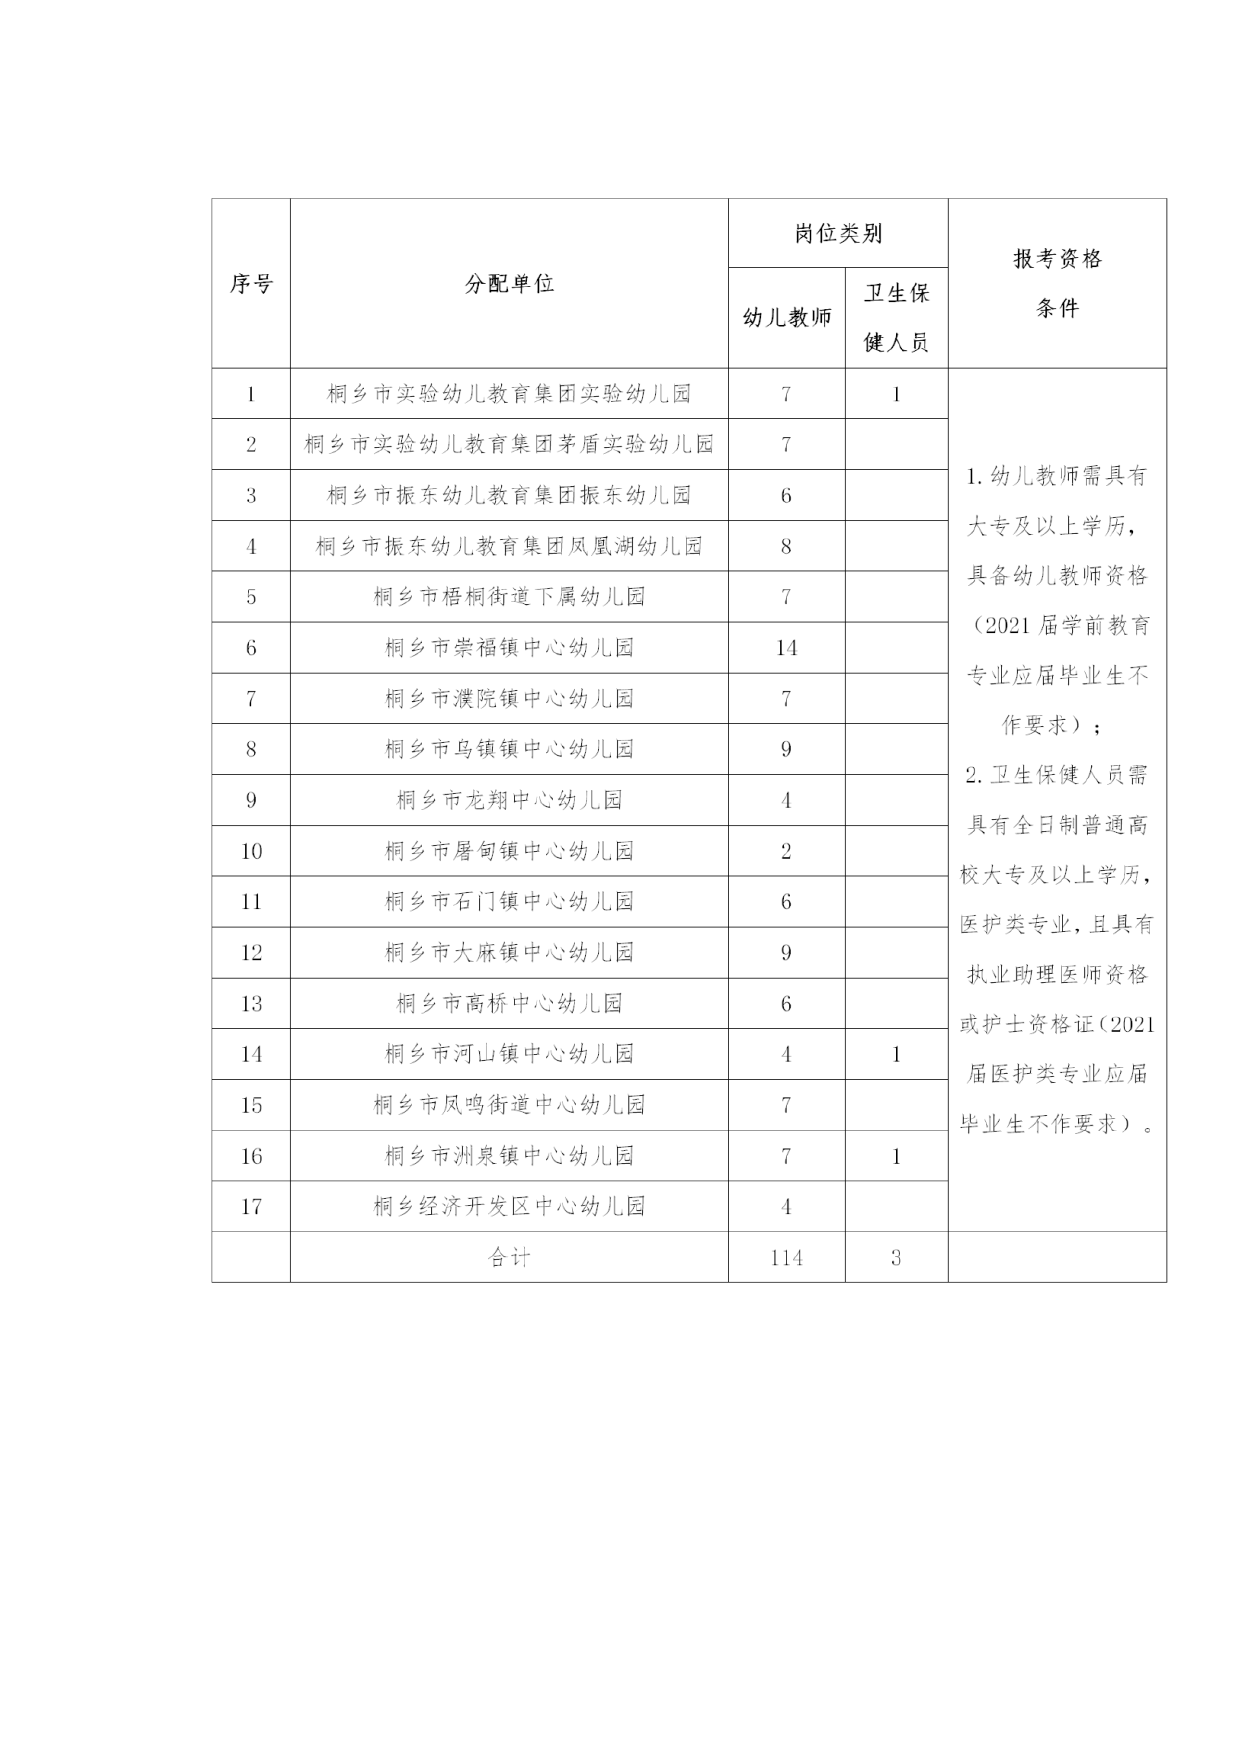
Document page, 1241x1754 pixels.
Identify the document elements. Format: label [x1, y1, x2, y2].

picture [187, 162, 1187, 1307]
